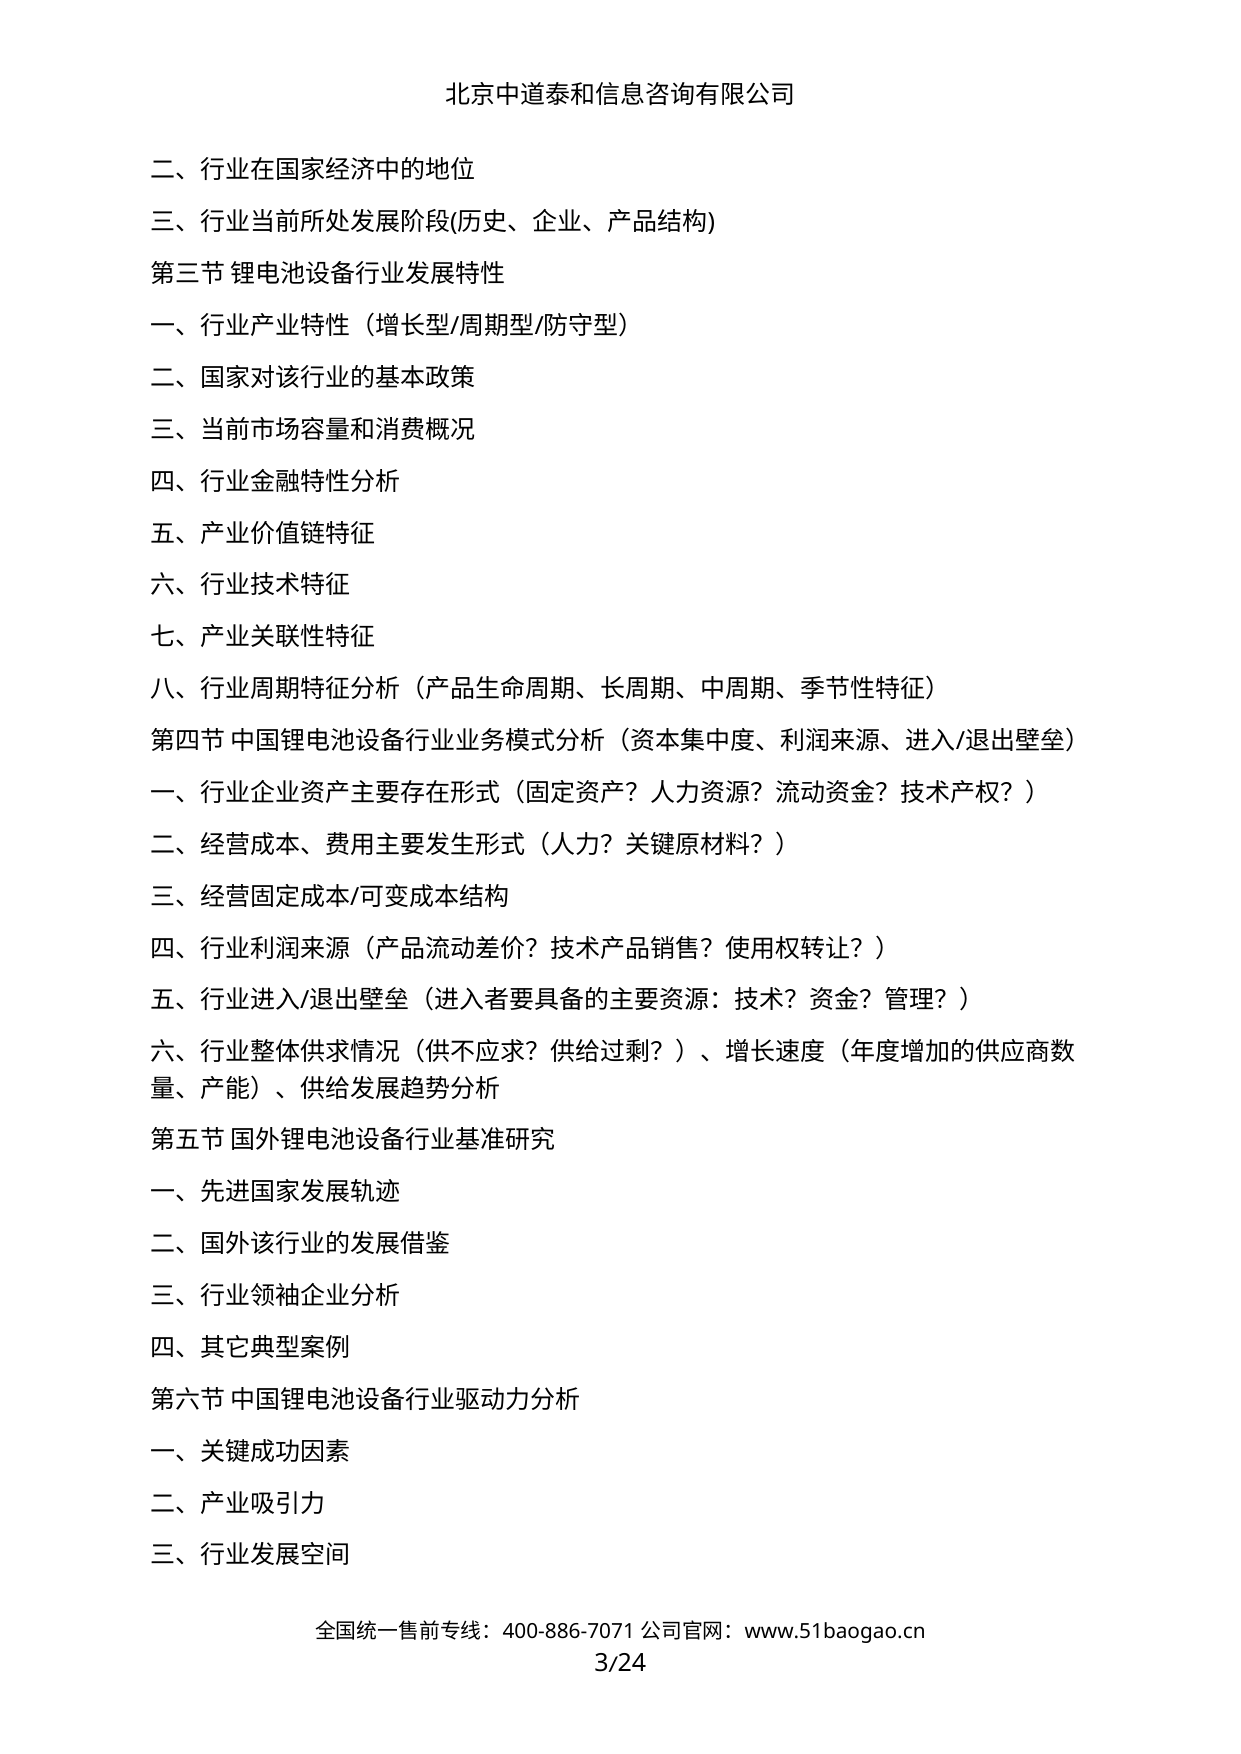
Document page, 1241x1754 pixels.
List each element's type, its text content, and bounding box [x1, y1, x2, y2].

text 八、行业周期特征分析（产品生命周期、长周期、中周期、季节性特征） [150, 669, 1090, 705]
text 第三节 锂电池设备行业发展特性 [150, 254, 1090, 290]
text 四、行业金融特性分析 [150, 461, 1090, 497]
text 六、行业整体供求情况（供不应求？供给过剩？）、增长速度（年度增加的供应商数量、产能）、供给发展趋势分析 [150, 1032, 1090, 1104]
text 第四节 中国锂电池设备行业业务模式分析（资本集中度、利润来源、进入/退出壁垒） [150, 721, 1090, 757]
text 一、行业企业资产主要存在形式（固定资产？人力资源？流动资金？技术产权？） [150, 772, 1090, 809]
text 二、国外该行业的发展借鉴 [150, 1224, 1090, 1260]
text 三、行业发展空间 [150, 1535, 1090, 1571]
text 七、产业关联性特征 [150, 617, 1090, 653]
text 三、行业当前所处发展阶段(历史、企业、产品结构) [150, 202, 1090, 238]
text 五、产业价值链特征 [150, 513, 1090, 549]
text 六、行业技术特征 [150, 565, 1090, 601]
text 二、经营成本、费用主要发生形式（人力？关键原材料？） [150, 824, 1090, 861]
text 二、行业在国家经济中的地位 [150, 150, 1090, 186]
text 五、行业进入/退出壁垒（进入者要具备的主要资源：技术？资金？管理？） [150, 980, 1090, 1016]
text 四、行业利润来源（产品流动差价？技术产品销售？使用权转让？） [150, 928, 1090, 964]
text 三、行业领袖企业分析 [150, 1276, 1090, 1312]
text 二、国家对该行业的基本政策 [150, 357, 1090, 394]
text 一、先进国家发展轨迹 [150, 1172, 1090, 1208]
text 第六节 中国锂电池设备行业驱动力分析 [150, 1379, 1090, 1416]
text 三、经营固定成本/可变成本结构 [150, 876, 1090, 912]
text 第五节 国外锂电池设备行业基准研究 [150, 1120, 1090, 1156]
text 三、当前市场容量和消费概况 [150, 409, 1090, 446]
text 一、关键成功因素 [150, 1431, 1090, 1467]
text 四、其它典型案例 [150, 1327, 1090, 1364]
text 一、行业产业特性（增长型/周期型/防守型） [150, 306, 1090, 342]
text 二、产业吸引力 [150, 1483, 1090, 1519]
